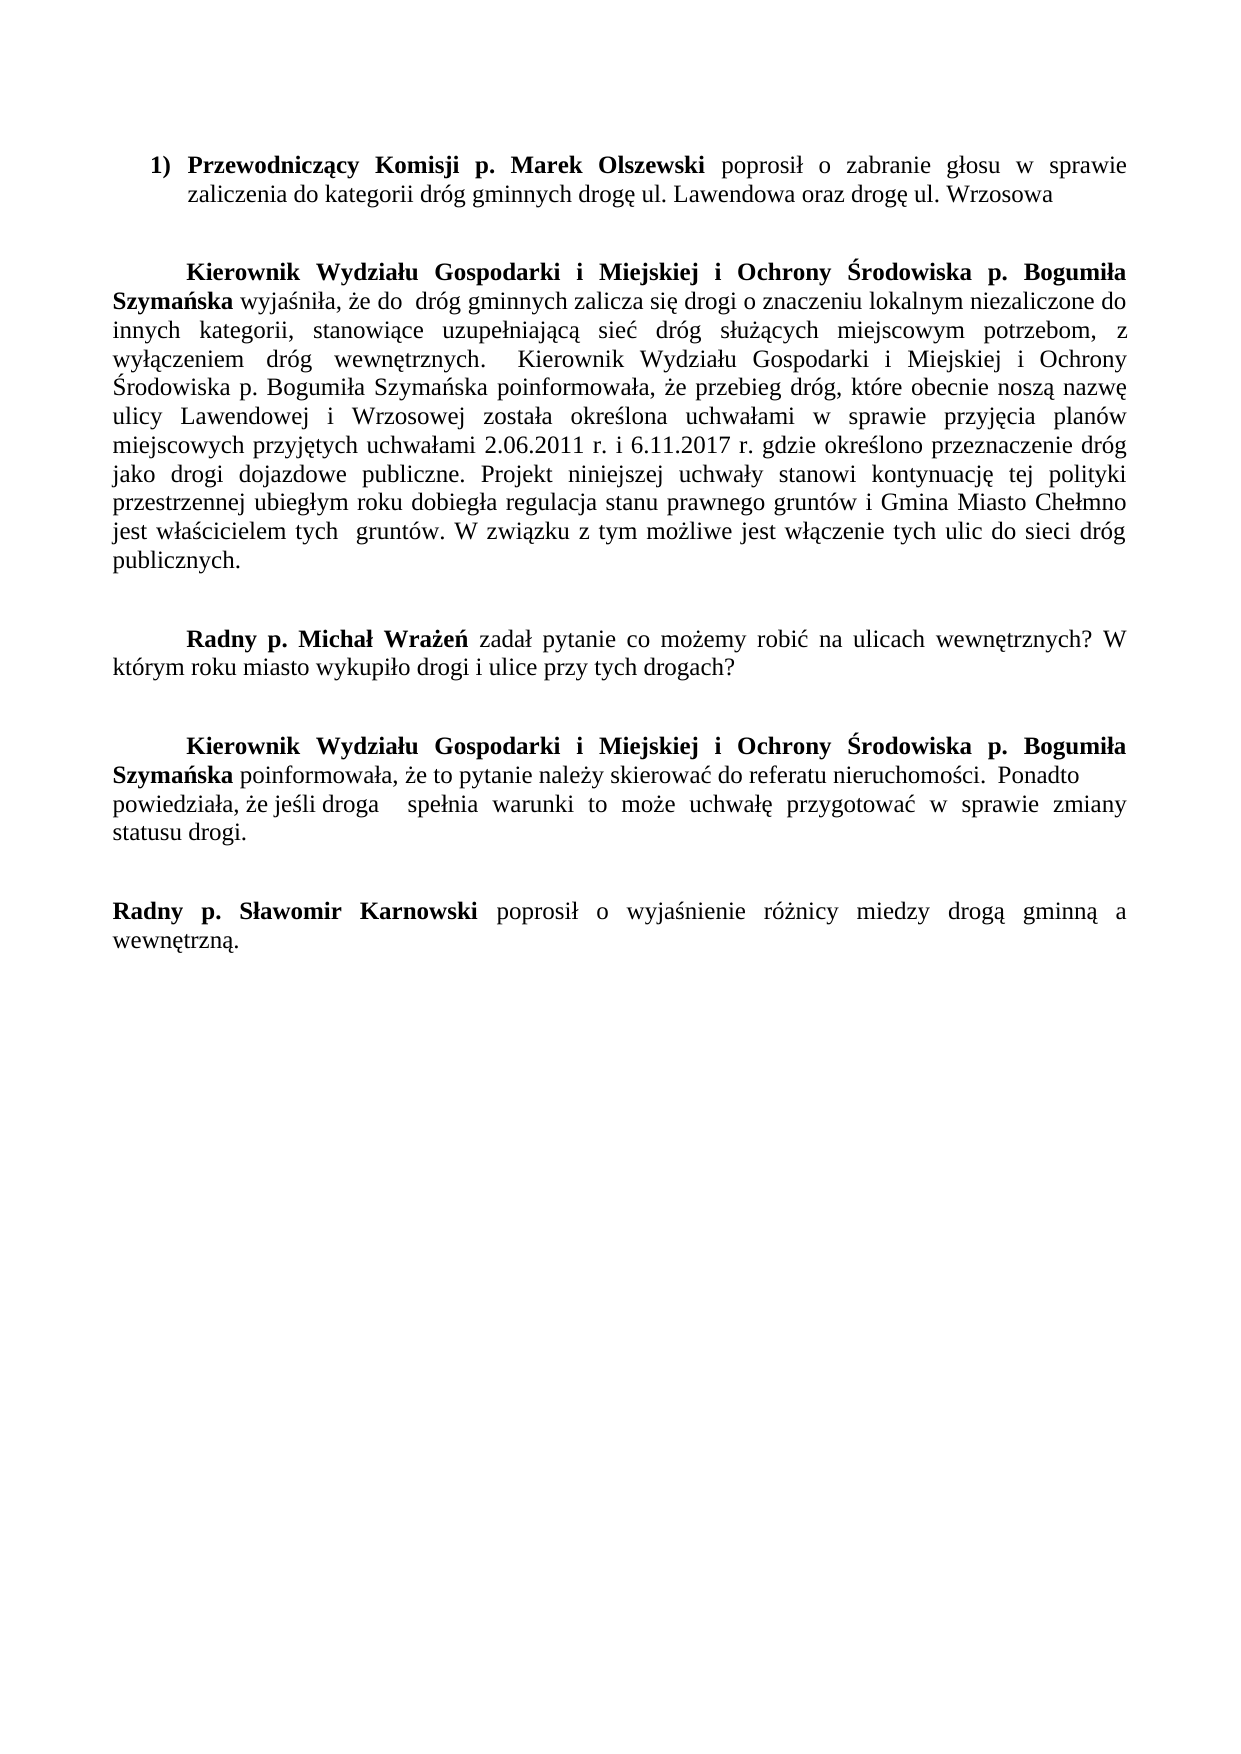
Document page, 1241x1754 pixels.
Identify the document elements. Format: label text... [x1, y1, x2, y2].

text Radny p. Sławomir Karnowski poprosił o wyjaśnienie różnicy miedzy drogą gminną a wewnętrzną. [112, 896, 1128, 954]
list Przewodniczący Komisji p. Marek Olszewski poprosił o zabranie głosu w sprawie zaliczenia do kategorii dróg gminnych drogę ul. Lawendowa oraz drogę ul. Wrzosowa [150, 150, 1128, 207]
text Kierownik Wydziału Gospodarki i Miejskiej i Ochrony Środowiska p. Bogumiła Szymańska wyjaśniła, że do dróg gminnych zalicza się drogi o znaczeniu lokalnym niezaliczone do innych kategorii, stanowiące uzupełniającą sieć dróg służących miejscowym potrzebom, z wyłączeniem dróg wewnętrznych. Kierownik Wydziału Gospodarki i Miejskiej i Ochrony Środowiska p. Bogumiła Szymańska poinformowała, że przebieg dróg, które obecnie noszą nazwę ulicy Lawendowej i Wrzosowej została określona uchwałami w sprawie przyjęcia planów miejscowych przyjętych uchwałami 2.06.2011 r. i 6.11.2017 r. gdzie określono przeznaczenie dróg jako drogi dojazdowe publiczne. Projekt niniejszej uchwały stanowi kontynuację tej polityki przestrzennej ubiegłym roku dobiegła regulacja stanu prawnego gruntów i Gmina Miasto Chełmno jest właścicielem tych gruntów. W związku z tym możliwe jest włączenie tych ulic do sieci dróg publicznych. [112, 257, 1128, 574]
text Kierownik Wydziału Gospodarki i Miejskiej i Ochrony Środowiska p. Bogumiła Szymańska poinformowała, że to pytanie należy skierować do referatu nieruchomości. Ponadto powiedziała, że jeśli droga spełnia warunki to może uchwałę przygotować w sprawie zmiany statusu drogi. [112, 731, 1128, 846]
text Radny p. Michał Wrażeń zadał pytanie co możemy robić na ulicach wewnętrznych? W którym roku miasto wykupiło drogi i ulice przy tych drogach? [112, 624, 1128, 681]
